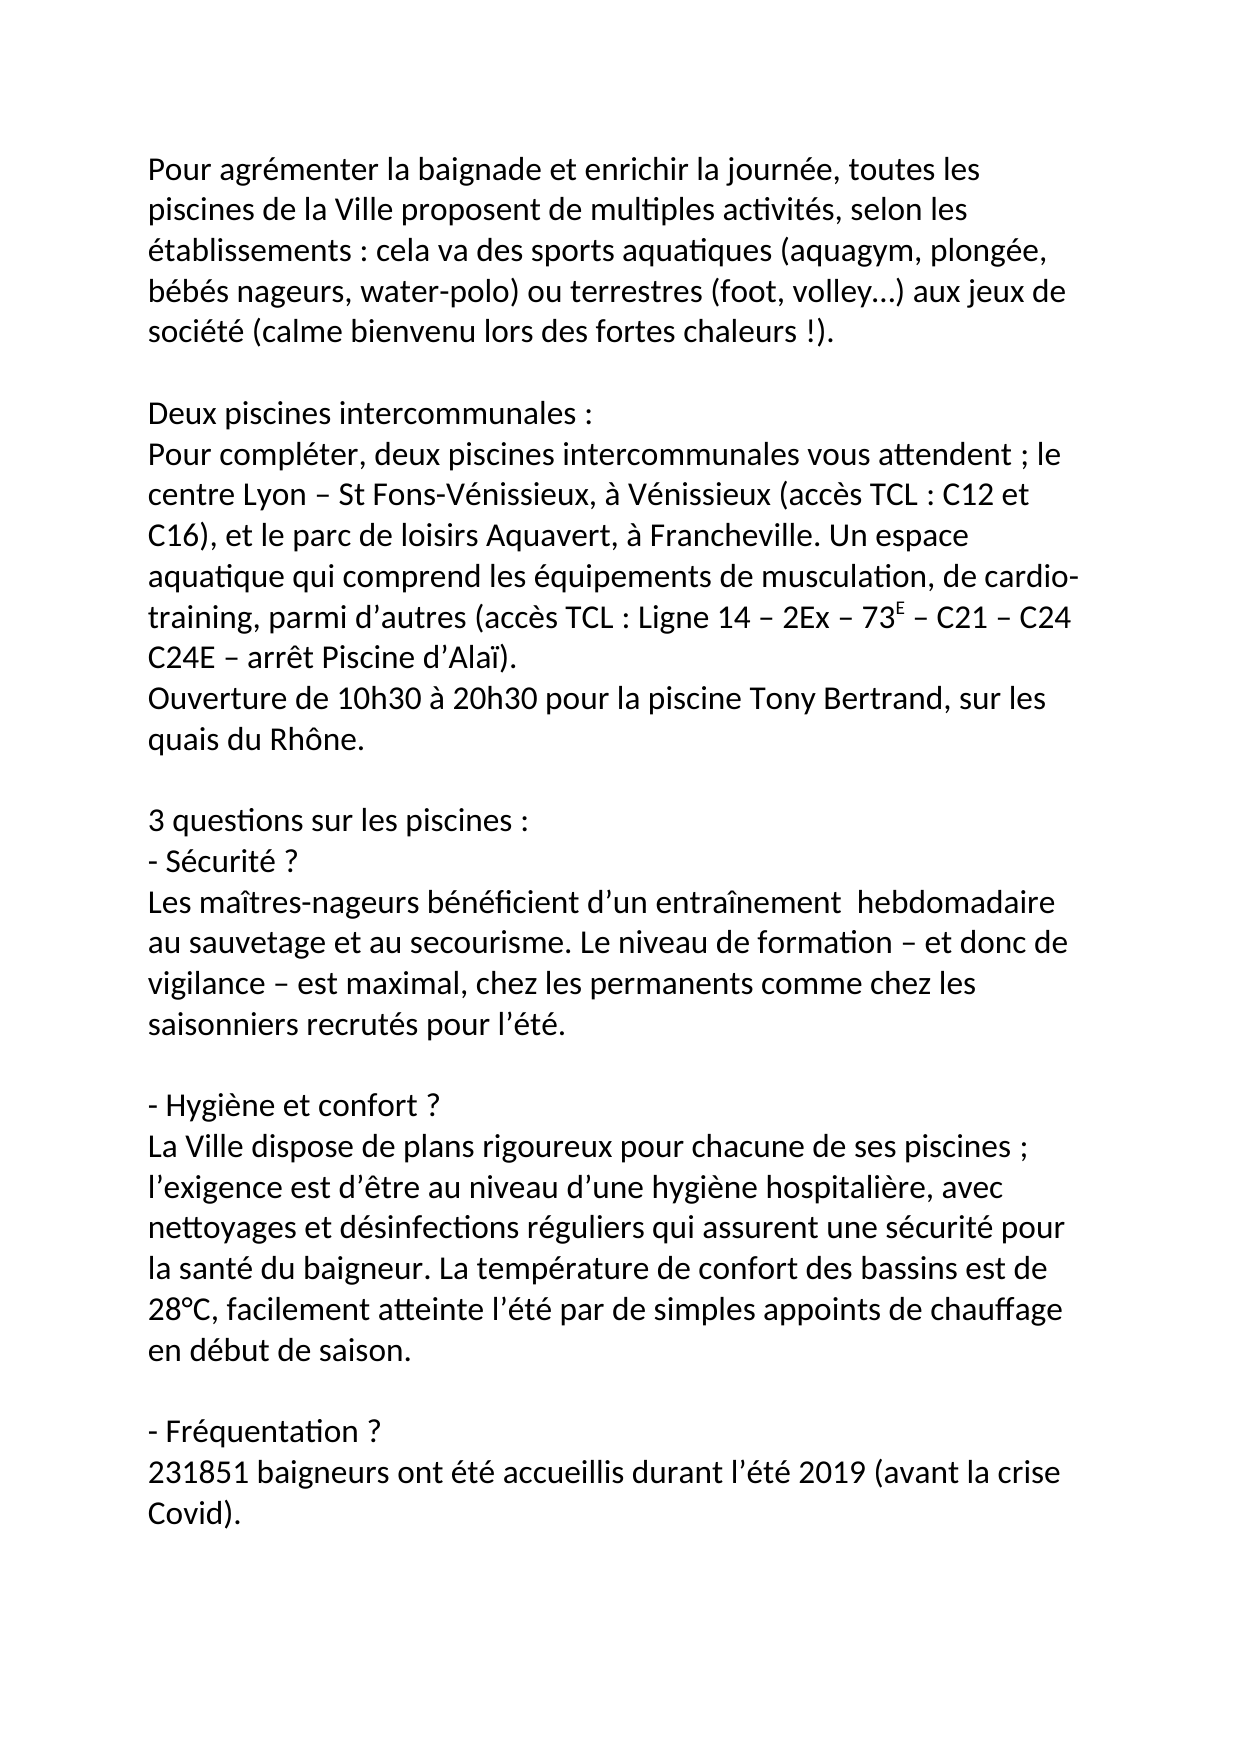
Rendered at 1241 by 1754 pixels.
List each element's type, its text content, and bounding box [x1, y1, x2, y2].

text Ouverture de 10h30 à 20h30 pour la piscine Tony Bertrand, sur les quais du Rhône. [148, 677, 1093, 758]
text - Sécurité ? [148, 840, 1093, 881]
text Deux piscines intercommunales : [148, 392, 1093, 433]
text Pour compléter, deux piscines intercommunales vous attendent ; le centre Lyon – St Fons-Vénissieux, à Vénissieux (accès TCL : C12 et C16), et le parc de loisirs Aquavert, à Francheville. Un espace aquatique qui comprend les équipements de musculation, de cardio-training, parmi d’autres (accès TCL : Ligne 14 – 2Ex – 73E – C21 – C24 C24E – arrêt Piscine d’Alaï). [148, 433, 1093, 677]
text 3 questions sur les piscines : [148, 799, 1093, 840]
text Pour agrémenter la baignade et enrichir la journée, toutes les piscines de la Ville proposent de multiples activités, selon les établissements : cela va des sports aquatiques (aquagym, plongée, bébés nageurs, water-polo) ou terrestres (foot, volley…) aux jeux de société (calme bienvenu lors des fortes chaleurs !). [148, 148, 1093, 351]
text - Hygiène et confort ? [148, 1084, 1093, 1125]
text 231851 baigneurs ont été accueillis durant l’été 2019 (avant la crise Covid). [148, 1451, 1093, 1532]
text - Fréquentation ? [148, 1410, 1093, 1451]
text La Ville dispose de plans rigoureux pour chacune de ses piscines ; l’exigence est d’être au niveau d’une hygiène hospitalière, avec nettoyages et désinfections réguliers qui assurent une sécurité pour la santé du baigneur. La température de confort des bassins est de 28°C, facilement atteinte l’été par de simples appoints de chauffage en début de saison. [148, 1125, 1093, 1369]
text Les maîtres-nageurs bénéficient d’un entraînement hebdomadaire au sauvetage et au secourisme. Le niveau de formation – et donc de vigilance – est maximal, chez les permanents comme chez les saisonniers recrutés pour l’été. [148, 881, 1093, 1044]
